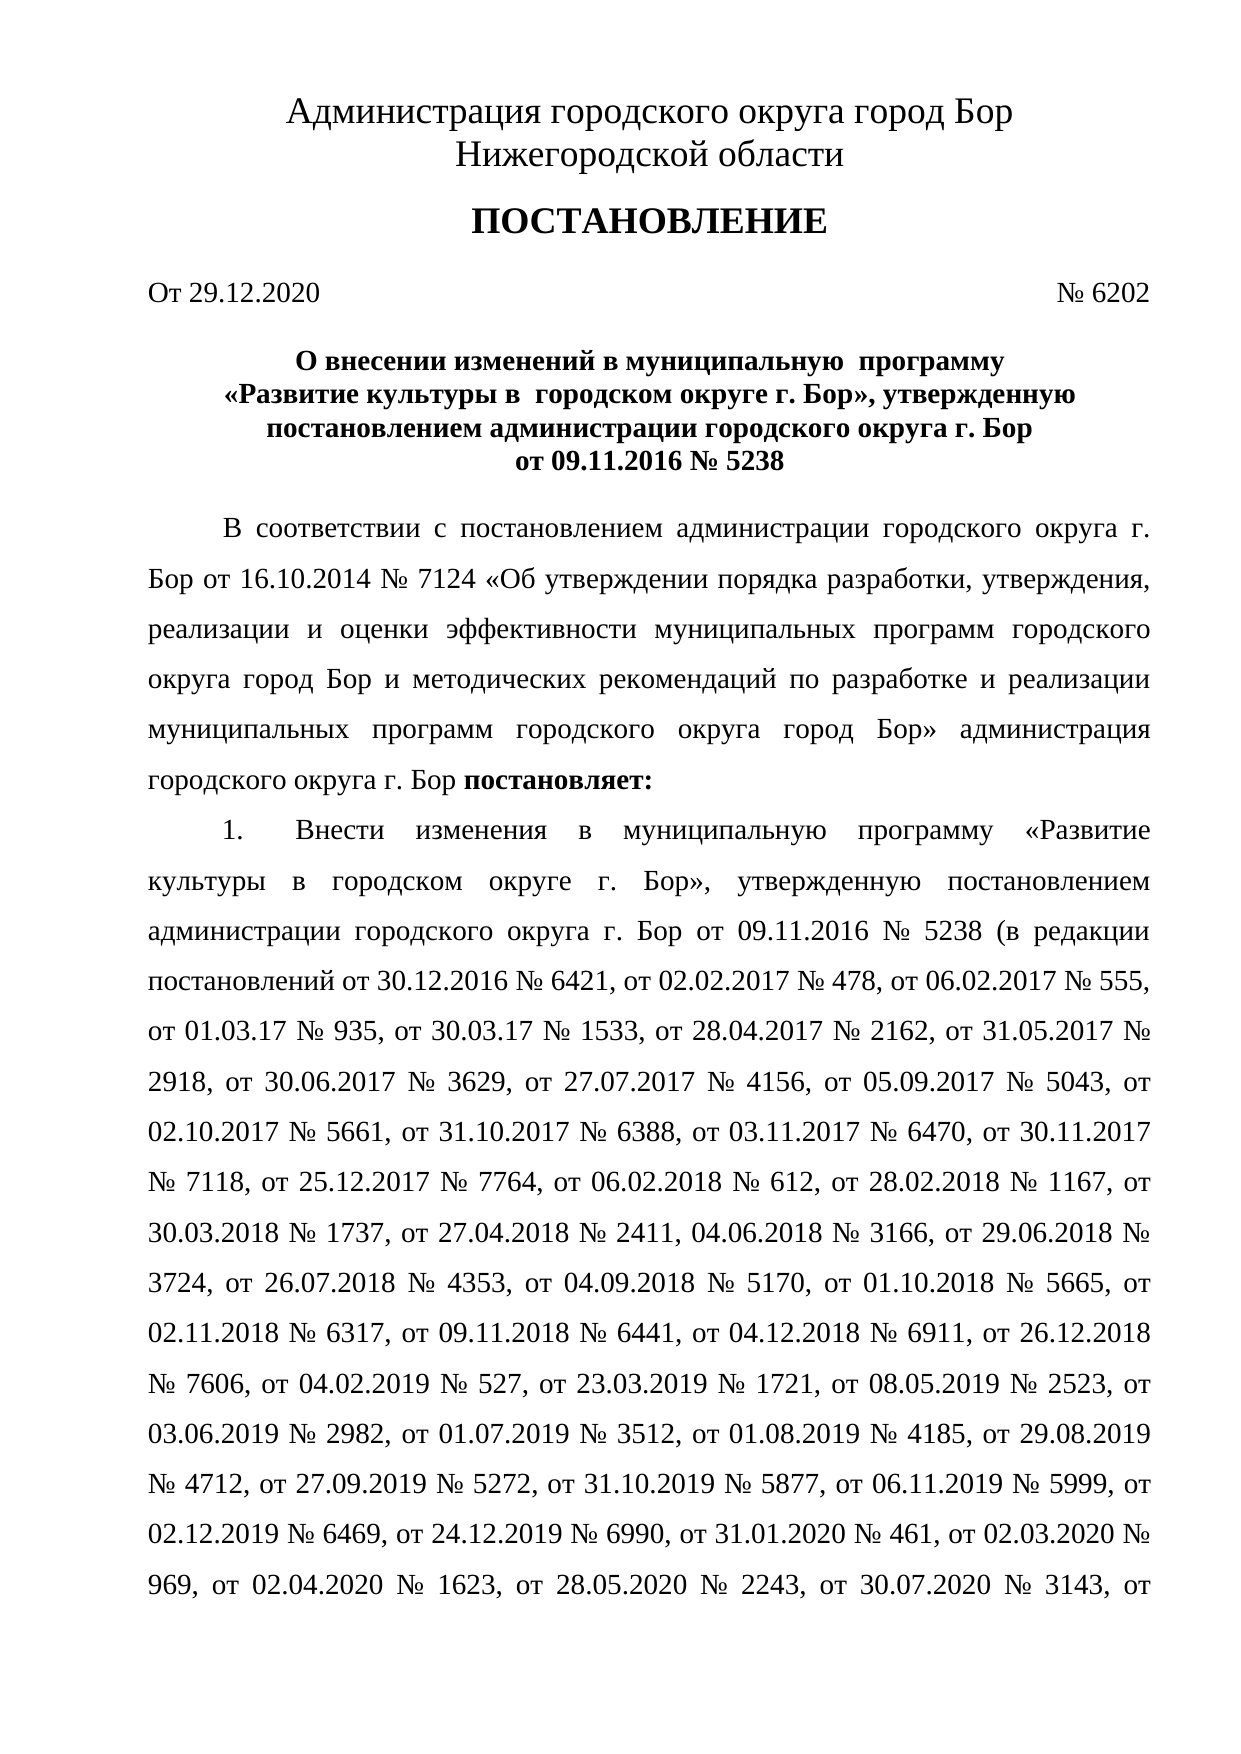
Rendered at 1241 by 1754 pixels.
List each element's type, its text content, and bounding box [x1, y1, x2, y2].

text От 29.12.2020 № 6202 [148, 276, 1152, 309]
subtitle ПОСТАНОВЛЕНИЕ [148, 199, 1152, 242]
text В соответствии с постановлением администрации городского округа г. Бор от 16.10.2014 № 7124 «Об утверждении порядка разработки, утверждения, реализации и оценки эффективности муниципальных программ городского округа город Бор и методических рекомендаций по разработке и реализации муниципальных программ городского округа город Бор» администрация городского округа г. Бор постановляет: [148, 510, 1152, 796]
text Администрация городского округа город Бор [148, 89, 1152, 132]
text от 09.11.2016 № 5238 [148, 443, 1152, 477]
text О внесении изменений в муниципальную программу [148, 343, 1152, 376]
text Нижегородской области [148, 132, 1152, 175]
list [148, 812, 1152, 1601]
text «Развитие культуры в городском округе г. Бор», утвержденную постановлением администрации городского округа г. Бор [148, 376, 1152, 443]
